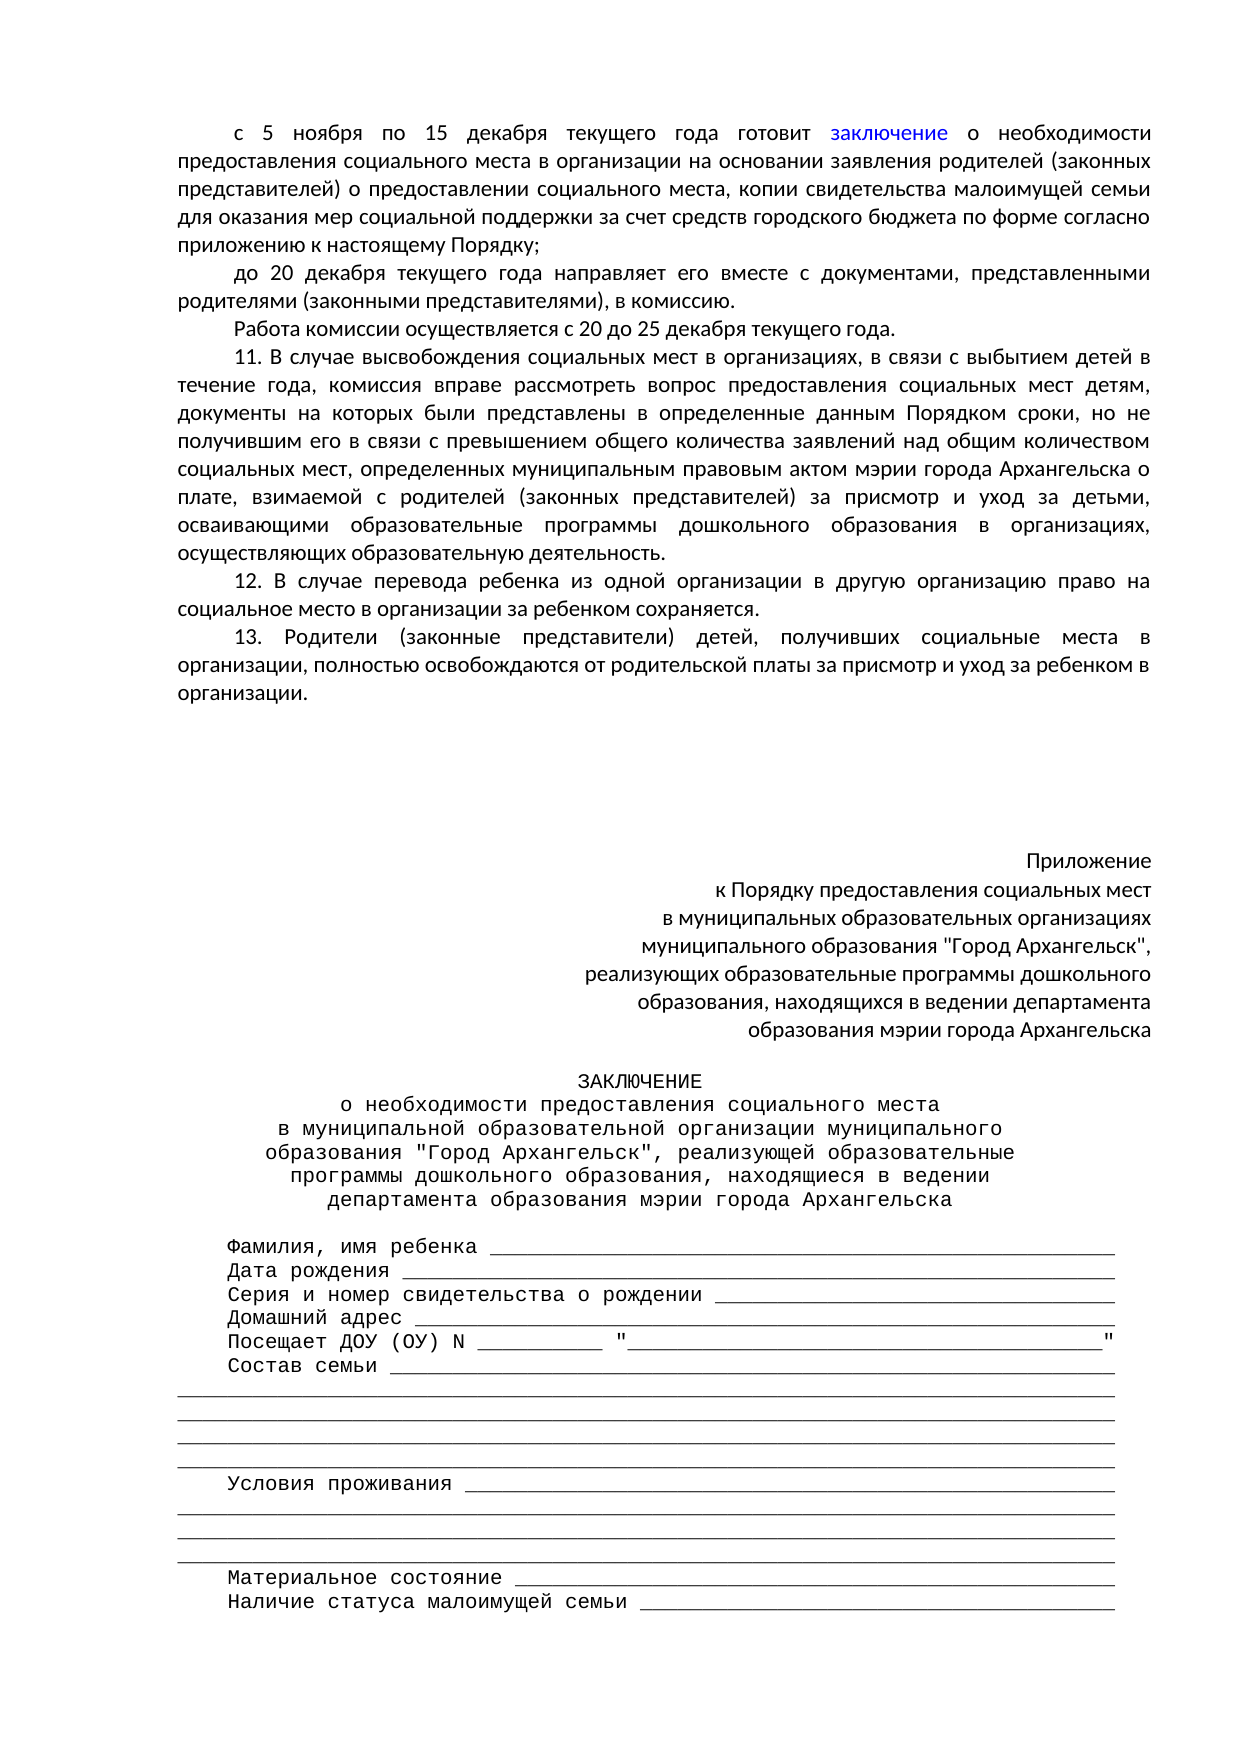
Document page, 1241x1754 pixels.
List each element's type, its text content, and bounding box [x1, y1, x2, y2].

text Приложение [177, 847, 1152, 875]
text Фамилия, имя ребенка __________________________________________________ [177, 1236, 1152, 1260]
text ___________________________________________________________________________ [177, 1449, 1152, 1473]
text ___________________________________________________________________________ [177, 1520, 1152, 1544]
text ___________________________________________________________________________ [177, 1378, 1152, 1402]
text ___________________________________________________________________________ [177, 1496, 1152, 1520]
text Посещает ДОУ (ОУ) N __________ "______________________________________" [177, 1331, 1152, 1354]
text 12. В случае перевода ребенка из одной организации в другую организацию право на социальное место в организации за ребенком сохраняется. [177, 566, 1152, 622]
text ЗАКЛЮЧЕНИЕ [177, 1071, 1152, 1094]
text муниципального образования "Город Архангельск", [177, 931, 1152, 959]
text Домашний адрес ________________________________________________________ [177, 1307, 1152, 1331]
text Материальное состояние ________________________________________________ [177, 1567, 1152, 1591]
text до 20 декабря текущего года направляет его вместе с документами, представленными родителями (законными представителями), в комиссию. [177, 258, 1152, 314]
text 11. В случае высвобождения социальных мест в организациях, в связи с выбытием детей в течение года, комиссия вправе рассмотреть вопрос предоставления социальных мест детям, документы на которых были представлены в определенные данным Порядком сроки, но не получившим его в связи с превышением общего количества заявлений над общим количеством социальных мест, определенных муниципальным правовым актом мэрии города Архангельска о плате, взимаемой с родителей (законных представителей) за присмотр и уход за детьми, осваивающими образовательные программы дошкольного образования в организациях, осуществляющих образовательную деятельность. [177, 342, 1152, 566]
text образования, находящихся в ведении департамента [177, 987, 1152, 1015]
text Наличие статуса малоимущей семьи ______________________________________ [177, 1591, 1152, 1615]
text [177, 1544, 1152, 1567]
text образования "Город Архангельск", реализующей образовательные [177, 1142, 1152, 1165]
text департамента образования мэрии города Архангельска [177, 1189, 1152, 1213]
text Состав семьи __________________________________________________________ [177, 1354, 1152, 1378]
text ___________________________________________________________________________ [177, 1426, 1152, 1449]
text ___________________________________________________________________________ [177, 1402, 1152, 1426]
text Серия и номер свидетельства о рождении ________________________________ [177, 1284, 1152, 1307]
text к Порядку предоставления социальных мест [177, 875, 1152, 903]
text о необходимости предоставления социального места [177, 1094, 1152, 1118]
text образования мэрии города Архангельска [177, 1015, 1152, 1043]
text с 5 ноября по 15 декабря текущего года готовит заключение о необходимости предоставления социального места в организации на основании заявления родителей (законных представителей) о предоставлении социального места, копии свидетельства малоимущей семьи для оказания мер социальной поддержки за счет средств городского бюджета по форме согласно приложению к настоящему Порядку; [177, 118, 1152, 258]
text Условия проживания ____________________________________________________ [177, 1473, 1152, 1496]
text в муниципальной образовательной организации муниципального [177, 1118, 1152, 1142]
text в муниципальных образовательных организациях [177, 903, 1152, 931]
text реализующих образовательные программы дошкольного [177, 959, 1152, 987]
text Работа комиссии осуществляется с 20 до 25 декабря текущего года. [177, 314, 1152, 342]
text программы дошкольного образования, находящиеся в ведении [177, 1165, 1152, 1189]
text Дата рождения _________________________________________________________ [177, 1260, 1152, 1284]
text 13. Родители (законные представители) детей, получивших социальные места в организации, полностью освобождаются от родительской платы за присмотр и уход за ребенком в организации. [177, 622, 1152, 707]
